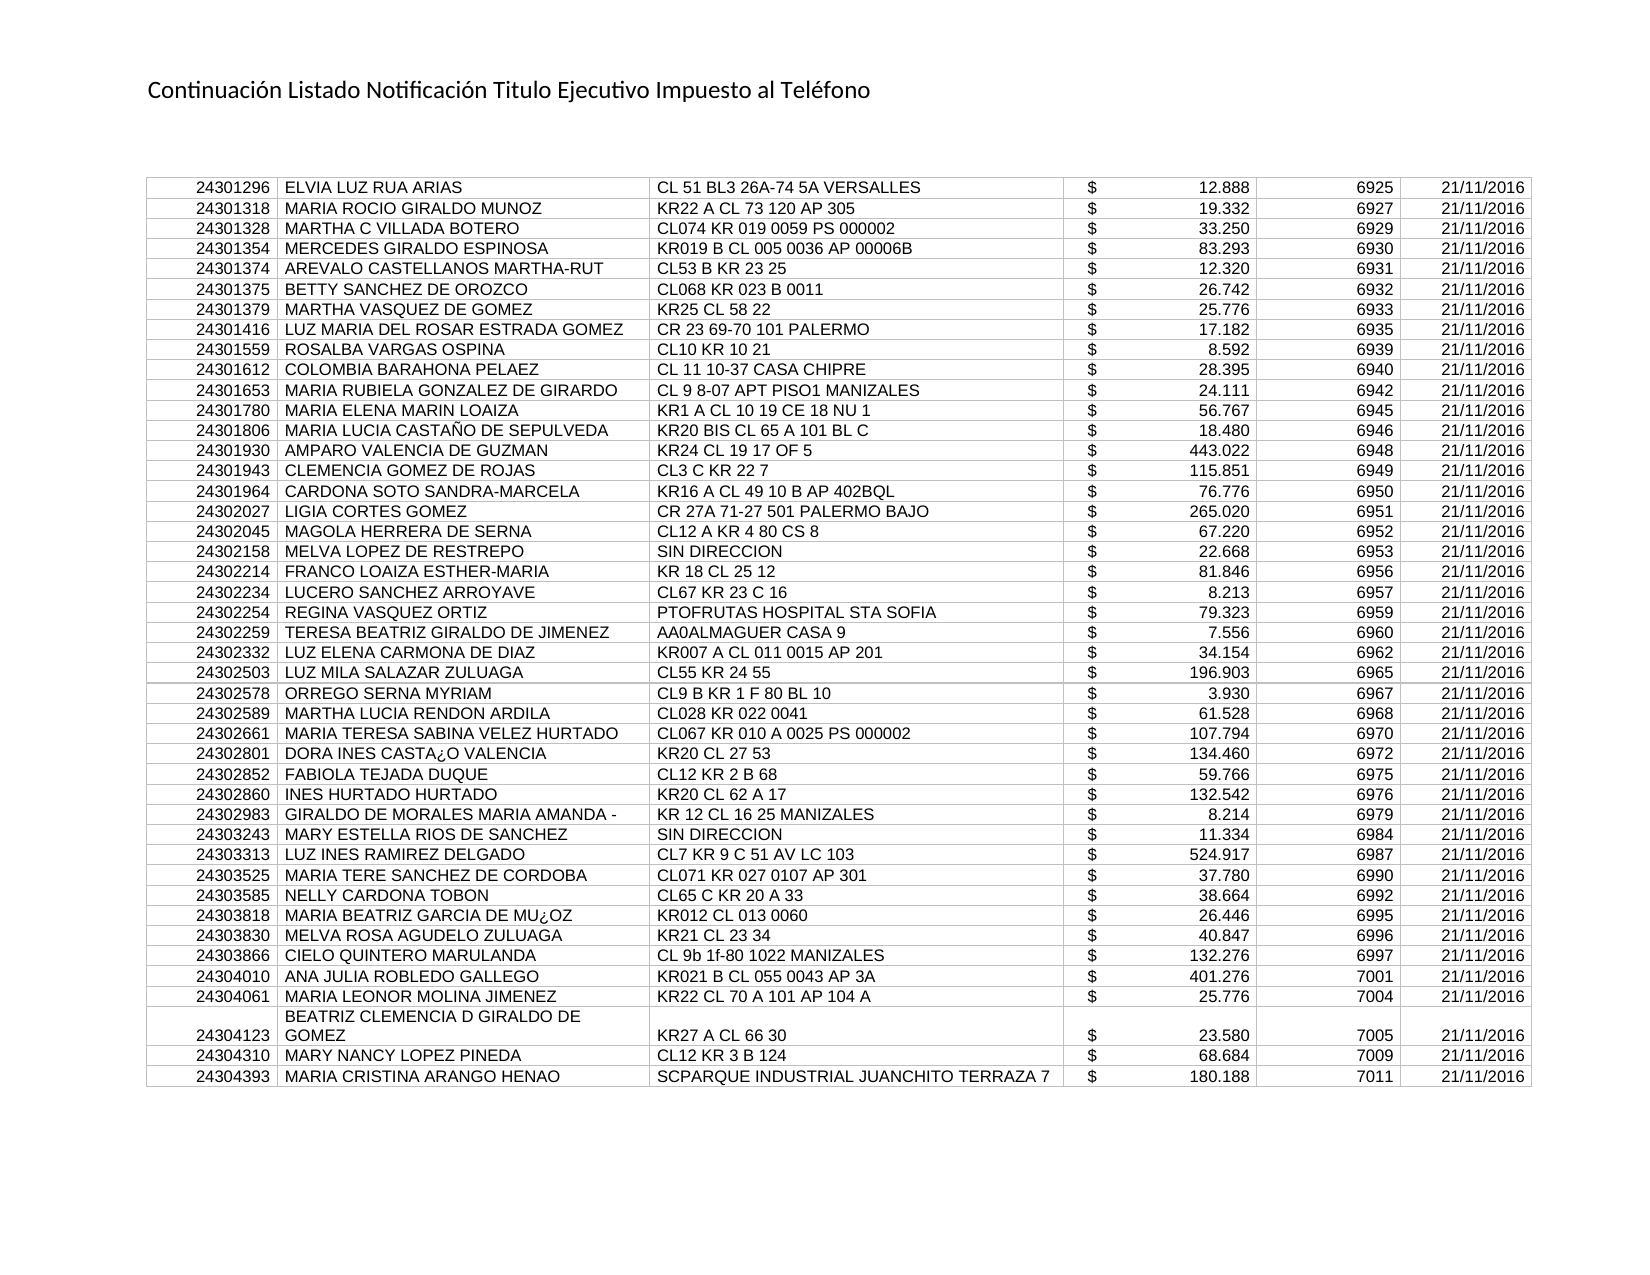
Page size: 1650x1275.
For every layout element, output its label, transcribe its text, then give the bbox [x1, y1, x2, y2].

table_cell MARIA CRISTINA ARANGO HENAO [278, 1066, 649, 1086]
table_cell 6933 [1257, 300, 1400, 319]
table_cell LUZ MILA SALAZAR ZULUAGA [278, 663, 649, 682]
table_cell CL53 B KR 23 25 [650, 259, 1063, 278]
table_cell 21/11/2016 [1401, 340, 1531, 359]
table_cell 21/11/2016 [1401, 1007, 1531, 1045]
table_cell 6976 [1257, 785, 1400, 804]
table_cell $ 12.320 [1064, 259, 1256, 278]
table_cell 6932 [1257, 279, 1400, 298]
table_cell KR21 CL 23 34 [650, 926, 1063, 945]
table_cell 21/11/2016 [1401, 562, 1531, 581]
table_cell 24303866 [147, 946, 277, 965]
table_cell 24302259 [147, 623, 277, 642]
table_cell MARTHA LUCIA RENDON ARDILA [278, 704, 649, 723]
table_cell $ 22.668 [1064, 542, 1256, 561]
table_cell KR 12 CL 16 25 MANIZALES [650, 805, 1063, 824]
table_cell KR20 CL 27 53 [650, 744, 1063, 763]
table_cell 21/11/2016 [1401, 239, 1531, 258]
table_cell 24304010 [147, 966, 277, 986]
table_cell 21/11/2016 [1401, 320, 1531, 339]
table_cell 21/11/2016 [1401, 380, 1531, 399]
table_cell $ 7.556 [1064, 623, 1256, 642]
table_cell NELLY CARDONA TOBON [278, 886, 649, 905]
table_cell $ 265.020 [1064, 502, 1256, 521]
table_cell CL 9b 1f-80 1022 MANIZALES [650, 946, 1063, 965]
table_cell 6992 [1257, 886, 1400, 905]
table_cell 6970 [1257, 724, 1400, 743]
table_cell 6935 [1257, 320, 1400, 339]
table_cell KR16 A CL 49 10 B AP 402BQL [650, 481, 1063, 501]
table_cell 6952 [1257, 522, 1400, 541]
table_cell 21/11/2016 [1401, 219, 1531, 238]
table_cell 24302661 [147, 724, 277, 743]
table_cell 21/11/2016 [1401, 300, 1531, 319]
table_cell 24304123 [147, 1007, 277, 1045]
table_cell $ 12.888 [1064, 178, 1256, 197]
table_cell MERCEDES GIRALDO ESPINOSA [278, 239, 649, 258]
table_cell 21/11/2016 [1401, 643, 1531, 662]
table_cell 24302045 [147, 522, 277, 541]
table_cell PTOFRUTAS HOSPITAL STA SOFIA [650, 603, 1063, 622]
table_cell 24302158 [147, 542, 277, 561]
table_cell 6957 [1257, 582, 1400, 602]
table_cell $ 11.334 [1064, 825, 1256, 844]
table_cell 6996 [1257, 926, 1400, 945]
table_cell 21/11/2016 [1401, 522, 1531, 541]
table_cell CL071 KR 027 0107 AP 301 [650, 865, 1063, 884]
table_cell TERESA BEATRIZ GIRALDO DE JIMENEZ [278, 623, 649, 642]
table_cell 6930 [1257, 239, 1400, 258]
table_cell ROSALBA VARGAS OSPINA [278, 340, 649, 359]
table_cell $ 401.276 [1064, 966, 1256, 986]
table_cell AMPARO VALENCIA DE GUZMAN [278, 441, 649, 460]
table_cell MARIA TERE SANCHEZ DE CORDOBA [278, 865, 649, 884]
table_cell LUZ INES RAMIREZ DELGADO [278, 845, 649, 864]
table_cell 24302027 [147, 502, 277, 521]
table_cell 6979 [1257, 805, 1400, 824]
table_cell 24301964 [147, 481, 277, 501]
table_cell $ 81.846 [1064, 562, 1256, 581]
table_cell SCPARQUE INDUSTRIAL JUANCHITO TERRAZA 7 [650, 1066, 1063, 1086]
table_cell 24301375 [147, 279, 277, 298]
table_cell 24304393 [147, 1066, 277, 1086]
table_cell 21/11/2016 [1401, 886, 1531, 905]
table_cell 6975 [1257, 764, 1400, 783]
table_cell 21/11/2016 [1401, 704, 1531, 723]
table_cell 21/11/2016 [1401, 663, 1531, 682]
table_cell $ 196.903 [1064, 663, 1256, 682]
table_cell 24301943 [147, 461, 277, 480]
table_cell KR012 CL 013 0060 [650, 906, 1063, 925]
table_cell FRANCO LOAIZA ESTHER-MARIA [278, 562, 649, 581]
table_cell CL12 KR 3 B 124 [650, 1046, 1063, 1065]
table_cell BETTY SANCHEZ DE OROZCO [278, 279, 649, 298]
table_cell 6968 [1257, 704, 1400, 723]
table_cell 21/11/2016 [1401, 421, 1531, 440]
table_cell 6959 [1257, 603, 1400, 622]
table_cell 24301379 [147, 300, 277, 319]
table_cell $ 19.332 [1064, 199, 1256, 218]
table_cell $ 38.664 [1064, 886, 1256, 905]
table_cell 21/11/2016 [1401, 502, 1531, 521]
table_cell $ 17.182 [1064, 320, 1256, 339]
table_cell CL 9 8-07 APT PISO1 MANIZALES [650, 380, 1063, 399]
table_cell $ 8.213 [1064, 582, 1256, 602]
table_cell 24302214 [147, 562, 277, 581]
table_cell 6960 [1257, 623, 1400, 642]
table_cell 24301328 [147, 219, 277, 238]
table_cell 24303585 [147, 886, 277, 905]
table_cell 24303818 [147, 906, 277, 925]
table_cell 6946 [1257, 421, 1400, 440]
table_cell ORREGO SERNA MYRIAM [278, 684, 649, 703]
table_cell CL 51 BL3 26A-74 5A VERSALLES [650, 178, 1063, 197]
table_cell 21/11/2016 [1401, 744, 1531, 763]
table_cell $ 524.917 [1064, 845, 1256, 864]
table_cell MARY ESTELLA RIOS DE SANCHEZ [278, 825, 649, 844]
table_cell 6951 [1257, 502, 1400, 521]
table_cell 24303243 [147, 825, 277, 844]
table_cell 21/11/2016 [1401, 401, 1531, 420]
table_cell 21/11/2016 [1401, 441, 1531, 460]
table_cell 6962 [1257, 643, 1400, 662]
table_cell 21/11/2016 [1401, 946, 1531, 965]
table_cell 24301318 [147, 199, 277, 218]
table_cell $ 34.154 [1064, 643, 1256, 662]
table_cell $ 115.851 [1064, 461, 1256, 480]
table_cell COLOMBIA BARAHONA PELAEZ [278, 360, 649, 379]
table_cell 6927 [1257, 199, 1400, 218]
table_cell 24302332 [147, 643, 277, 662]
table_cell CIELO QUINTERO MARULANDA [278, 946, 649, 965]
table_cell MARIA RUBIELA GONZALEZ DE GIRARDO [278, 380, 649, 399]
table_cell 24304310 [147, 1046, 277, 1065]
table_cell 24301354 [147, 239, 277, 258]
table_cell 6987 [1257, 845, 1400, 864]
table_cell 21/11/2016 [1401, 724, 1531, 743]
table_cell BEATRIZ CLEMENCIA D GIRALDO DE GOMEZ [278, 1007, 649, 1045]
table_cell 21/11/2016 [1401, 1066, 1531, 1086]
table_cell MARIA BEATRIZ GARCIA DE MU¿OZ [278, 906, 649, 925]
table_cell MARIA ELENA MARIN LOAIZA [278, 401, 649, 420]
table_cell $ 59.766 [1064, 764, 1256, 783]
table_cell 21/11/2016 [1401, 785, 1531, 804]
table_cell 21/11/2016 [1401, 926, 1531, 945]
table_cell 24302983 [147, 805, 277, 824]
table_cell KR 18 CL 25 12 [650, 562, 1063, 581]
table_cell 24302801 [147, 744, 277, 763]
table_cell $ 67.220 [1064, 522, 1256, 541]
table_cell 24302852 [147, 764, 277, 783]
table_cell 21/11/2016 [1401, 279, 1531, 298]
table_cell CL67 KR 23 C 16 [650, 582, 1063, 602]
table_cell ANA JULIA ROBLEDO GALLEGO [278, 966, 649, 986]
table_cell 6925 [1257, 178, 1400, 197]
table_cell CL65 C KR 20 A 33 [650, 886, 1063, 905]
table_cell 24301930 [147, 441, 277, 460]
table_cell INES HURTADO HURTADO [278, 785, 649, 804]
table_cell 21/11/2016 [1401, 603, 1531, 622]
table_cell 24301780 [147, 401, 277, 420]
table_cell 6997 [1257, 946, 1400, 965]
table_cell 6990 [1257, 865, 1400, 884]
table_cell 21/11/2016 [1401, 764, 1531, 783]
table_cell CR 27A 71-27 501 PALERMO BAJO [650, 502, 1063, 521]
table_cell 6967 [1257, 684, 1400, 703]
table_cell 24302860 [147, 785, 277, 804]
table_cell 24303313 [147, 845, 277, 864]
table_cell LUCERO SANCHEZ ARROYAVE [278, 582, 649, 602]
table_cell 6948 [1257, 441, 1400, 460]
table_cell MARTHA C VILLADA BOTERO [278, 219, 649, 238]
table_cell KR007 A CL 011 0015 AP 201 [650, 643, 1063, 662]
table_cell 21/11/2016 [1401, 966, 1531, 986]
table_cell $ 56.767 [1064, 401, 1256, 420]
table_cell $ 18.480 [1064, 421, 1256, 440]
table_cell $ 132.276 [1064, 946, 1256, 965]
table_cell $ 25.776 [1064, 987, 1256, 1006]
table_cell 6956 [1257, 562, 1400, 581]
table_cell LUZ ELENA CARMONA DE DIAZ [278, 643, 649, 662]
table_cell 6942 [1257, 380, 1400, 399]
table_cell MAGOLA HERRERA DE SERNA [278, 522, 649, 541]
table_cell LIGIA CORTES GOMEZ [278, 502, 649, 521]
table_cell $ 25.776 [1064, 300, 1256, 319]
table_cell $ 79.323 [1064, 603, 1256, 622]
table_cell 21/11/2016 [1401, 360, 1531, 379]
table_cell $ 26.446 [1064, 906, 1256, 925]
table_cell 6939 [1257, 340, 1400, 359]
table_cell $ 68.684 [1064, 1046, 1256, 1065]
table_cell 6965 [1257, 663, 1400, 682]
table_cell 21/11/2016 [1401, 1046, 1531, 1065]
table_cell ELVIA LUZ RUA ARIAS [278, 178, 649, 197]
table_cell 6984 [1257, 825, 1400, 844]
table_cell 24302578 [147, 684, 277, 703]
table_cell KR019 B CL 005 0036 AP 00006B [650, 239, 1063, 258]
table_cell MARTHA VASQUEZ DE GOMEZ [278, 300, 649, 319]
table_cell $ 76.776 [1064, 481, 1256, 501]
table_cell 24302503 [147, 663, 277, 682]
table_cell 24301416 [147, 320, 277, 339]
table_cell 24301612 [147, 360, 277, 379]
table_cell 21/11/2016 [1401, 623, 1531, 642]
table_cell 24301296 [147, 178, 277, 197]
table_cell KR25 CL 58 22 [650, 300, 1063, 319]
table_cell 21/11/2016 [1401, 178, 1531, 197]
table_cell 6995 [1257, 906, 1400, 925]
table_cell 24301806 [147, 421, 277, 440]
table_cell CL12 A KR 4 80 CS 8 [650, 522, 1063, 541]
table_cell CL12 KR 2 B 68 [650, 764, 1063, 783]
table_cell 7005 [1257, 1007, 1400, 1045]
table_cell KR24 CL 19 17 OF 5 [650, 441, 1063, 460]
table_cell 24302589 [147, 704, 277, 723]
table_cell 24303525 [147, 865, 277, 884]
table_cell 21/11/2016 [1401, 259, 1531, 278]
table_cell LUZ MARIA DEL ROSAR ESTRADA GOMEZ [278, 320, 649, 339]
table_cell 6949 [1257, 461, 1400, 480]
table_cell 21/11/2016 [1401, 481, 1531, 501]
table_cell KR22 A CL 73 120 AP 305 [650, 199, 1063, 218]
table_cell DORA INES CASTA¿O VALENCIA [278, 744, 649, 763]
table_cell 7004 [1257, 987, 1400, 1006]
table_cell MARIA ROCIO GIRALDO MUNOZ [278, 199, 649, 218]
table_cell 21/11/2016 [1401, 805, 1531, 824]
table_cell 24301374 [147, 259, 277, 278]
table_cell $ 24.111 [1064, 380, 1256, 399]
table_cell 21/11/2016 [1401, 199, 1531, 218]
table_cell 6931 [1257, 259, 1400, 278]
table_cell CL067 KR 010 A 0025 PS 000002 [650, 724, 1063, 743]
table_cell CL074 KR 019 0059 PS 000002 [650, 219, 1063, 238]
table_cell 21/11/2016 [1401, 906, 1531, 925]
table_cell $ 28.395 [1064, 360, 1256, 379]
table_cell 6945 [1257, 401, 1400, 420]
table_cell CL028 KR 022 0041 [650, 704, 1063, 723]
table_cell CL 11 10-37 CASA CHIPRE [650, 360, 1063, 379]
table_cell KR20 BIS CL 65 A 101 BL C [650, 421, 1063, 440]
table_cell CL55 KR 24 55 [650, 663, 1063, 682]
table_cell AA0ALMAGUER CASA 9 [650, 623, 1063, 642]
table_cell $ 33.250 [1064, 219, 1256, 238]
table_cell $ 180.188 [1064, 1066, 1256, 1086]
table_cell REGINA VASQUEZ ORTIZ [278, 603, 649, 622]
table_cell KR20 CL 62 A 17 [650, 785, 1063, 804]
table_cell MELVA ROSA AGUDELO ZULUAGA [278, 926, 649, 945]
table_cell KR021 B CL 055 0043 AP 3A [650, 966, 1063, 986]
table_cell CL068 KR 023 B 0011 [650, 279, 1063, 298]
table_cell 21/11/2016 [1401, 825, 1531, 844]
table_cell 21/11/2016 [1401, 461, 1531, 480]
table_cell 6950 [1257, 481, 1400, 501]
table_cell 21/11/2016 [1401, 684, 1531, 703]
table_cell 7011 [1257, 1066, 1400, 1086]
table_cell $ 37.780 [1064, 865, 1256, 884]
table_cell $ 8.592 [1064, 340, 1256, 359]
table_cell AREVALO CASTELLANOS MARTHA-RUT [278, 259, 649, 278]
table_cell $ 134.460 [1064, 744, 1256, 763]
table_cell $ 132.542 [1064, 785, 1256, 804]
table_cell GIRALDO DE MORALES MARIA AMANDA - [278, 805, 649, 824]
table_cell $ 40.847 [1064, 926, 1256, 945]
table_cell CR 23 69-70 101 PALERMO [650, 320, 1063, 339]
table_cell MELVA LOPEZ DE RESTREPO [278, 542, 649, 561]
table_cell 7009 [1257, 1046, 1400, 1065]
table_cell MARIA LUCIA CASTAÑO DE SEPULVEDA [278, 421, 649, 440]
table_cell KR22 CL 70 A 101 AP 104 A [650, 987, 1063, 1006]
table_cell $ 3.930 [1064, 684, 1256, 703]
table_cell 24304061 [147, 987, 277, 1006]
table_cell 6940 [1257, 360, 1400, 379]
table_cell 24302254 [147, 603, 277, 622]
table_cell 24303830 [147, 926, 277, 945]
table_cell $ 61.528 [1064, 704, 1256, 723]
table_cell 6972 [1257, 744, 1400, 763]
table_cell 21/11/2016 [1401, 582, 1531, 602]
table_cell 24302234 [147, 582, 277, 602]
table_cell 21/11/2016 [1401, 542, 1531, 561]
table_cell CARDONA SOTO SANDRA-MARCELA [278, 481, 649, 501]
table_cell 6929 [1257, 219, 1400, 238]
table_cell $ 23.580 [1064, 1007, 1256, 1045]
table_cell 21/11/2016 [1401, 845, 1531, 864]
table_cell 6953 [1257, 542, 1400, 561]
table_cell FABIOLA TEJADA DUQUE [278, 764, 649, 783]
table_cell SIN DIRECCION [650, 542, 1063, 561]
table_cell CL7 KR 9 C 51 AV LC 103 [650, 845, 1063, 864]
table_cell SIN DIRECCION [650, 825, 1063, 844]
table_cell 24301559 [147, 340, 277, 359]
table_cell $ 26.742 [1064, 279, 1256, 298]
table_cell MARIA TERESA SABINA VELEZ HURTADO [278, 724, 649, 743]
table_cell MARIA LEONOR MOLINA JIMENEZ [278, 987, 649, 1006]
table_cell 7001 [1257, 966, 1400, 986]
table_cell KR27 A CL 66 30 [650, 1007, 1063, 1045]
table_cell 21/11/2016 [1401, 865, 1531, 884]
table_cell $ 443.022 [1064, 441, 1256, 460]
table_cell CLEMENCIA GOMEZ DE ROJAS [278, 461, 649, 480]
table_cell CL3 C KR 22 7 [650, 461, 1063, 480]
table_cell CL10 KR 10 21 [650, 340, 1063, 359]
table_cell 24301653 [147, 380, 277, 399]
table_cell MARY NANCY LOPEZ PINEDA [278, 1046, 649, 1065]
table_cell 21/11/2016 [1401, 987, 1531, 1006]
table_cell $ 8.214 [1064, 805, 1256, 824]
table_cell $ 83.293 [1064, 239, 1256, 258]
table_cell KR1 A CL 10 19 CE 18 NU 1 [650, 401, 1063, 420]
table_cell CL9 B KR 1 F 80 BL 10 [650, 684, 1063, 703]
table_cell $ 107.794 [1064, 724, 1256, 743]
